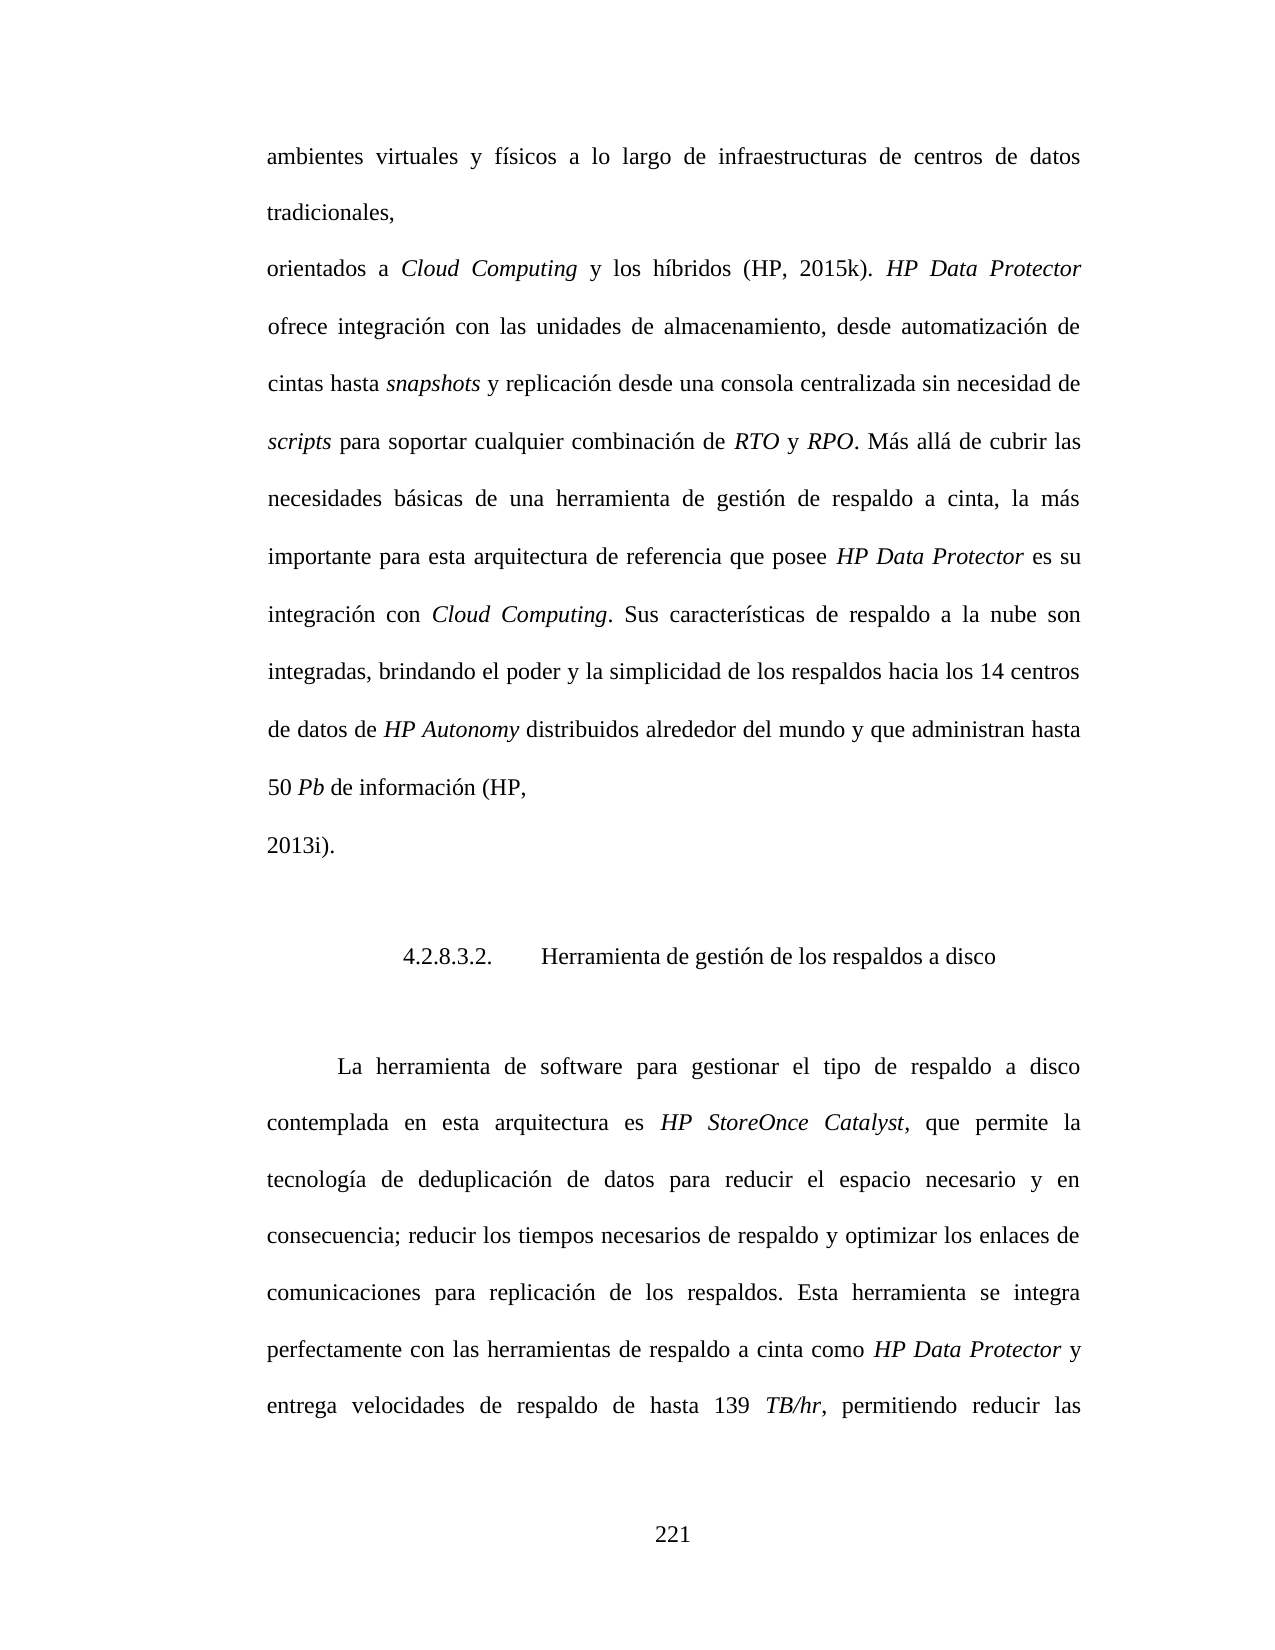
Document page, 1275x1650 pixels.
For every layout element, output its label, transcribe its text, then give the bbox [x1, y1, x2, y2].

text 2013i). [267, 831, 1081, 858]
text orientados a Cloud Computing y los híbridos (HP, 2015k). HP Data Protector ofrece integración con las unidades de almacenamiento, desde automatización de cintas hasta snapshots y replicación desde una consola centralizada sin necesidad de scripts para soportar cualquier combinación de RTO y RPO. Más allá de cubrir las necesidades básicas de una herramienta de gestión de respaldo a cinta, la más importante para esta arquitectura de referencia que posee HP Data Protector es su integración con Cloud Computing. Sus características de respaldo a la nube son integradas, brindando el poder y la simplicidad de los respaldos hacia los 14 centros de datos de HP Autonomy distribuidos alrededor del mundo y que administran hasta 50 Pb de información (HP, [267, 254, 1081, 800]
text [267, 1052, 1081, 1419]
text 4.2.8.3.2. Herramienta de gestión de los respaldos a disco [266, 942, 1116, 970]
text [267, 142, 1081, 225]
